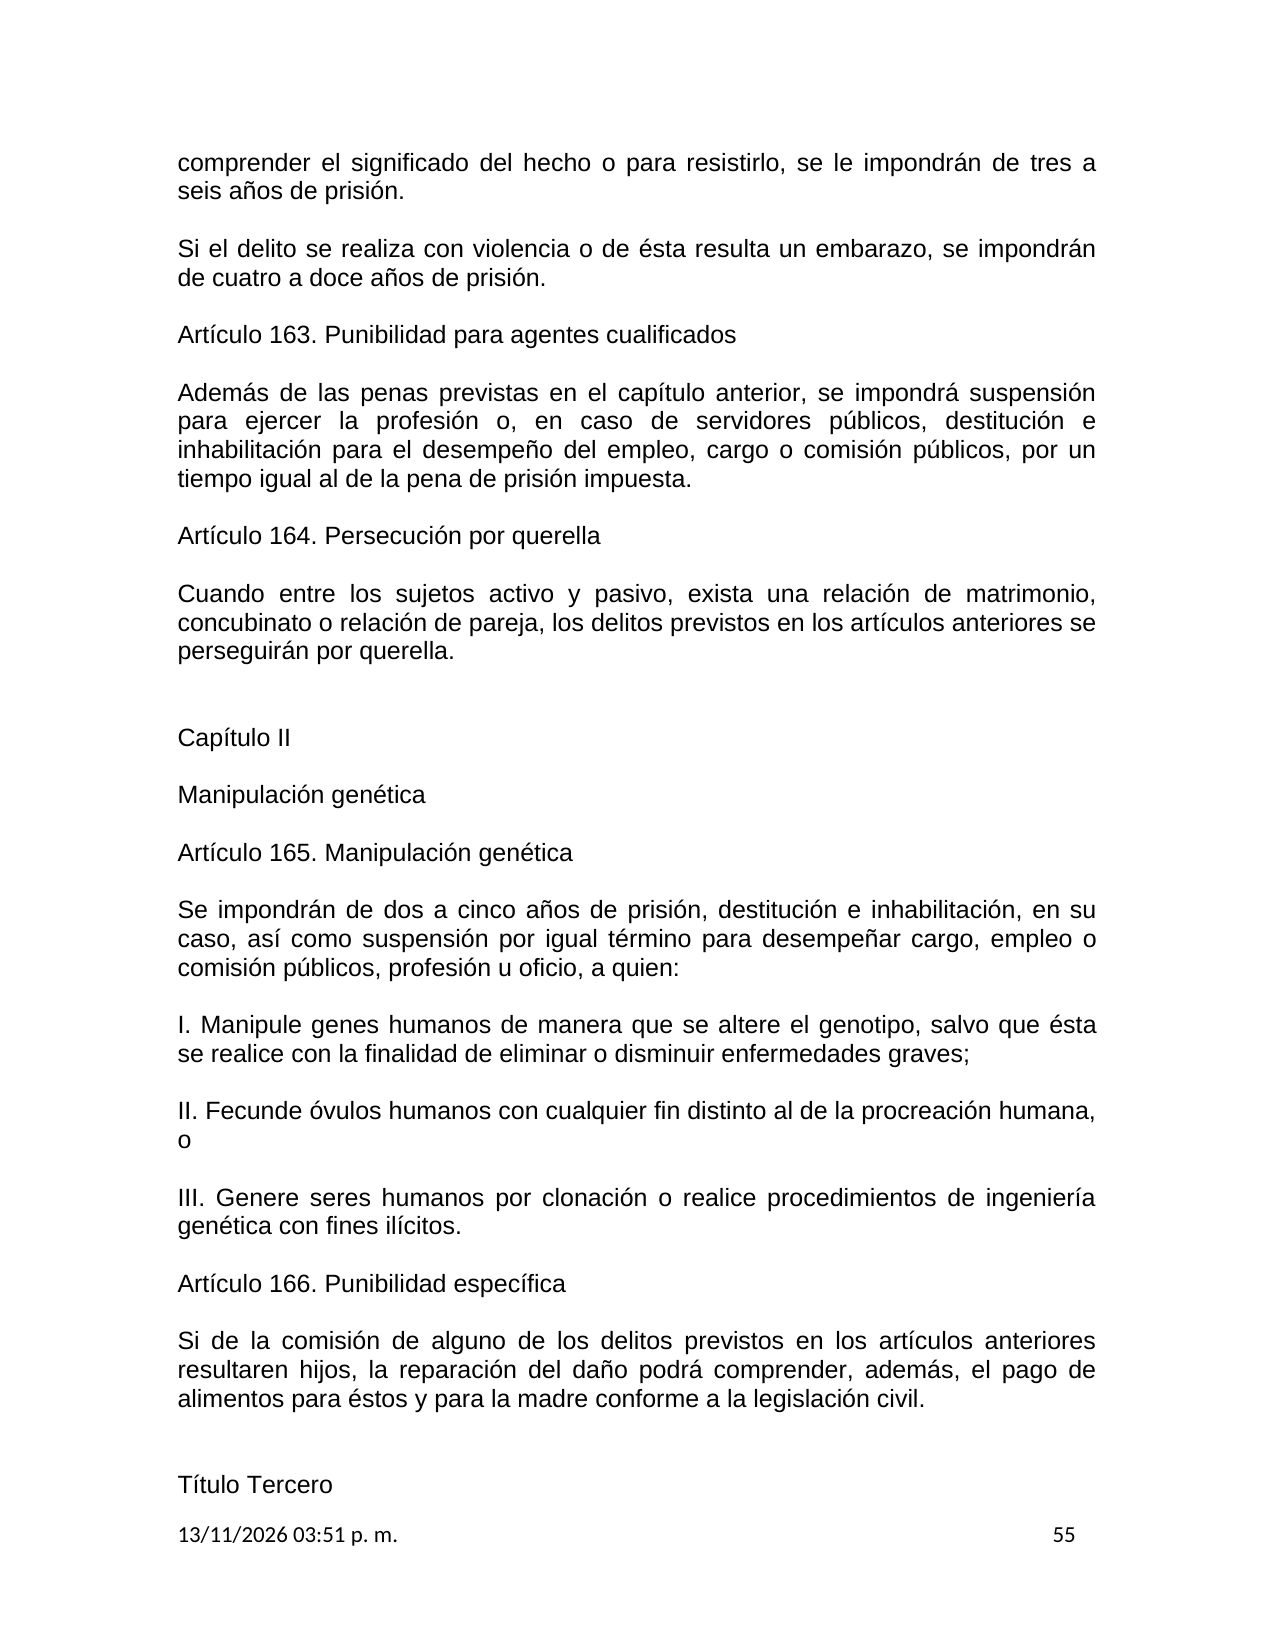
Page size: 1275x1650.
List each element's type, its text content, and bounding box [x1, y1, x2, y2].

text Cuando entre los sujetos activo y pasivo, exista una relación de matrimonio, concubinato o relación de pareja, los delitos previstos en los artículos anteriores se perseguirán por querella. [177, 579, 1098, 665]
text Artículo 164. Persecución por querella [177, 521, 1098, 550]
text Artículo 165. Manipulación genética [177, 838, 1098, 866]
text Además de las penas previstas en el capítulo anterior, se impondrá suspensión para ejercer la profesión o, en caso de servidores públicos, destitución e inhabilitación para el desempeño del empleo, cargo o comisión públicos, por un tiempo igual al de la pena de prisión impuesta. [177, 378, 1098, 493]
text Capítulo II [177, 723, 1098, 751]
text Artículo 163. Punibilidad para agentes cualificados [177, 320, 1098, 349]
text Título Tercero [177, 1470, 1098, 1499]
text Se impondrán de dos a cinco años de prisión, destitución e inhabilitación, en su caso, así como suspensión por igual término para desempeñar cargo, empleo o comisión públicos, profesión u oficio, a quien: [177, 895, 1098, 981]
text I. Manipule genes humanos de manera que se altere el genotipo, salvo que ésta se realice con la finalidad de eliminar o disminuir enfermedades graves; [177, 1010, 1098, 1068]
text III. Genere seres humanos por clonación o realice procedimientos de ingeniería genética con fines ilícitos. [177, 1183, 1098, 1240]
text Si de la comisión de alguno de los delitos previstos en los artículos anteriores resultaren hijos, la reparación del daño podrá comprender, además, el pago de alimentos para éstos y para la madre conforme a la legislación civil. [177, 1326, 1098, 1413]
text Manipulación genética [177, 780, 1098, 809]
text II. Fecunde óvulos humanos con cualquier fin distinto al de la procreación humana, o [177, 1096, 1098, 1154]
text Artículo 166. Punibilidad específica [177, 1269, 1098, 1298]
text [177, 148, 1098, 205]
text Si el delito se realiza con violencia o de ésta resulta un embarazo, se impondrán de cuatro a doce años de prisión. [177, 234, 1098, 291]
